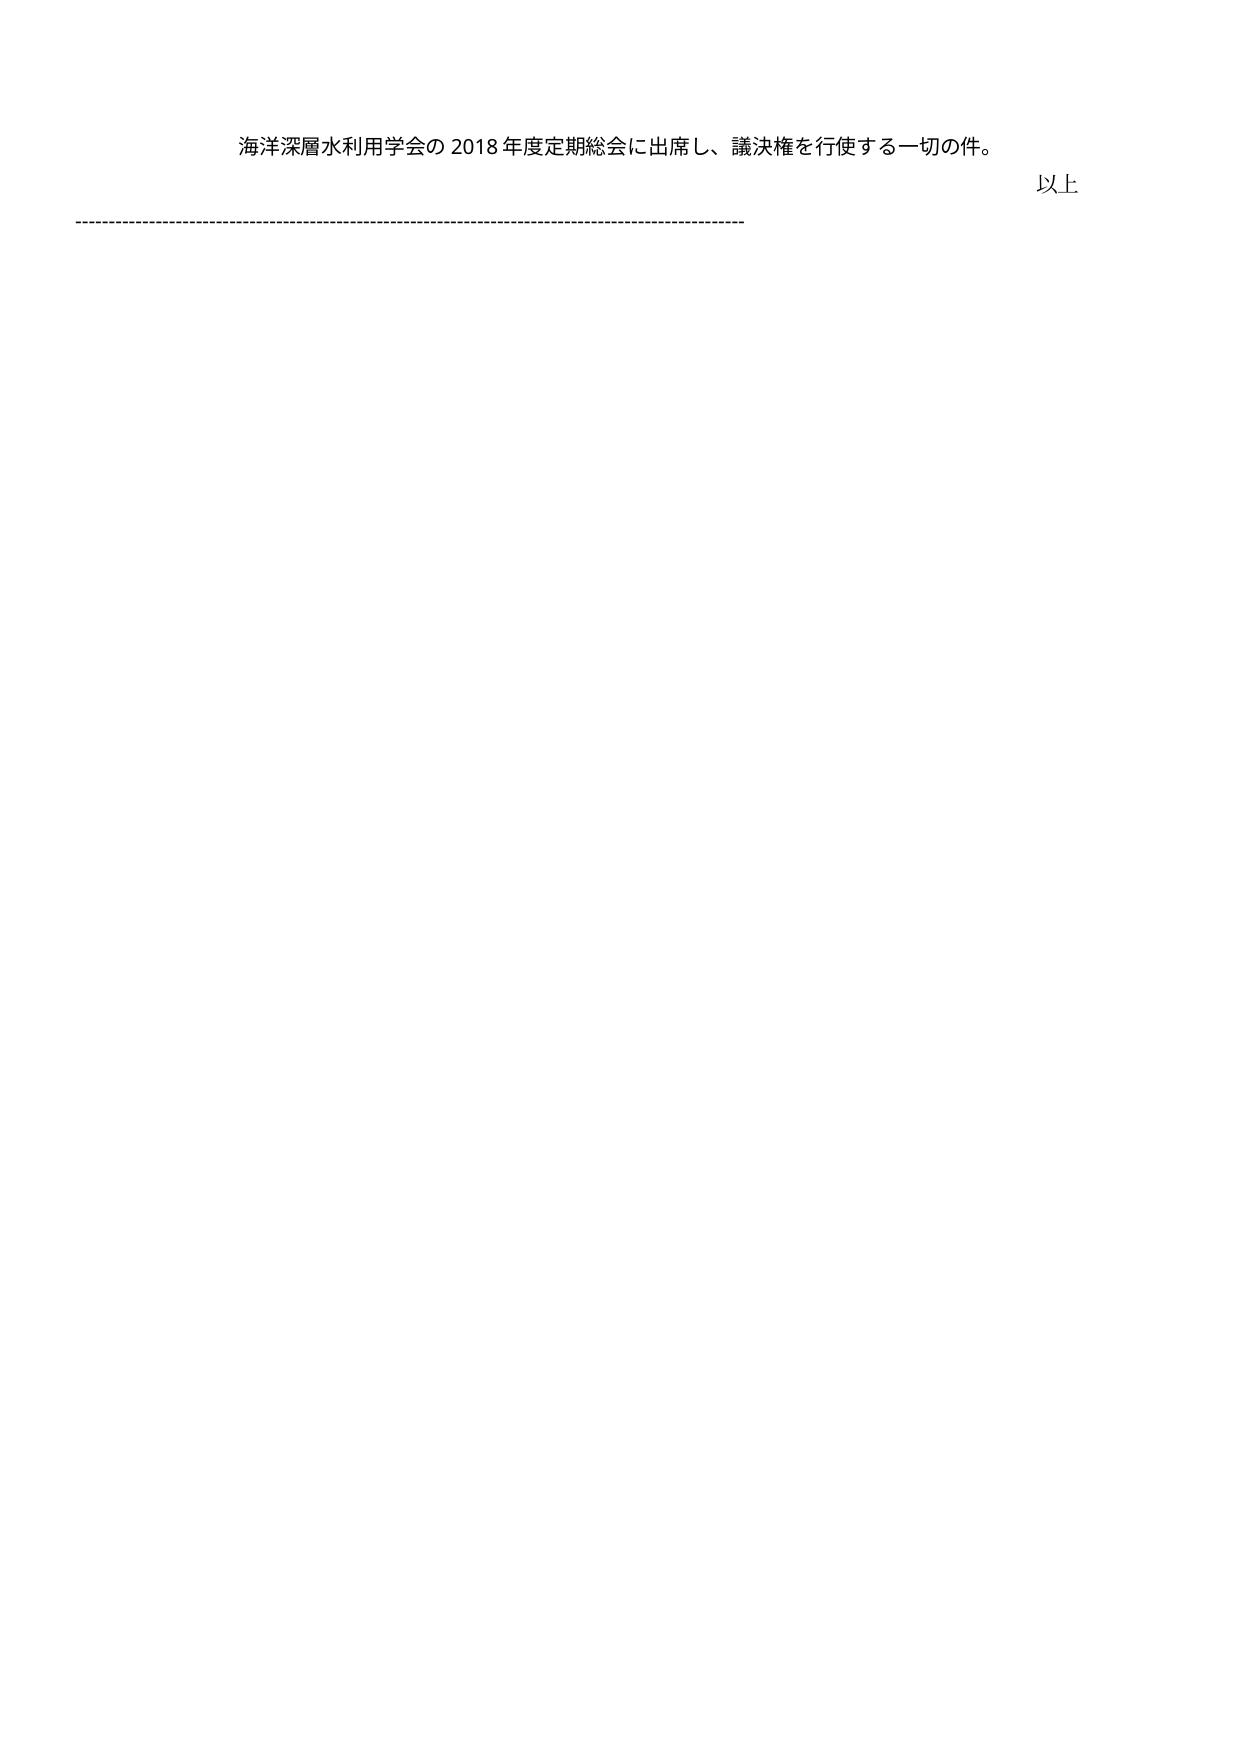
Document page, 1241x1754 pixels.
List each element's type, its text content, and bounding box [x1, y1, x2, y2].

text ---------------------------------------------------------------------------------------------------- [75, 202, 1165, 239]
text 海洋深層水利用学会の2018年度定期総会に出席し、議決権を行使する一切の件。 [75, 127, 1165, 164]
text 以上 [75, 164, 1165, 202]
